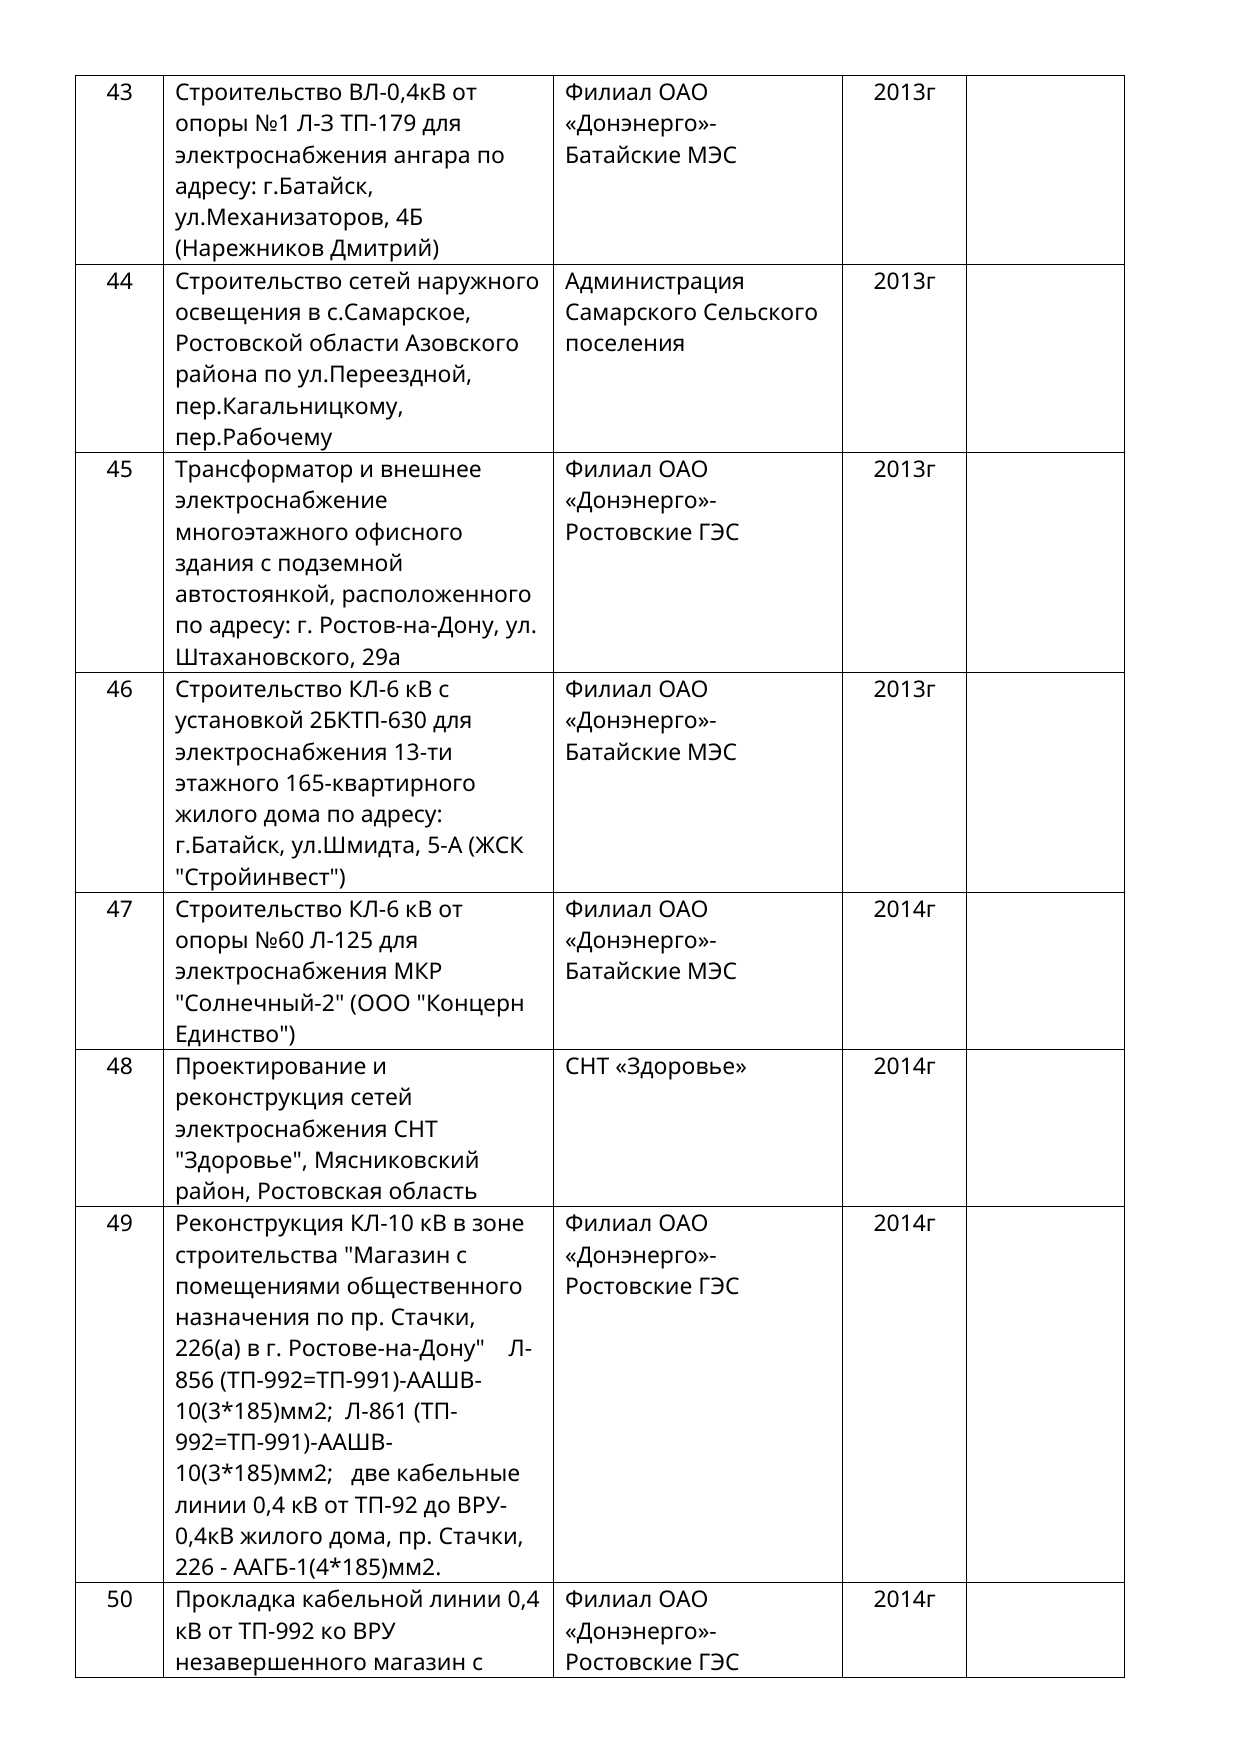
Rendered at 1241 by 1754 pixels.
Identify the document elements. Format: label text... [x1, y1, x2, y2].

table_cell Строительство сетей наружного освещения в с.Самарское, Ростовской области Азовского района по ул.Переездной, пер.Кагальницкому, пер.Рабочему [164, 265, 553, 452]
table_cell 2014г [843, 893, 966, 1049]
table_cell 2014г [843, 1583, 966, 1677]
table_cell СНТ «Здоровье» [554, 1050, 842, 1206]
table_cell 44 [76, 265, 163, 452]
table_cell [967, 1583, 1124, 1677]
table_cell [967, 76, 1124, 263]
table_cell Строительство КЛ-6 кВ с установкой 2БКТП-630 для электроснабжения 13-ти этажного 165-квартирного жилого дома по адресу: г.Батайск, ул.Шмидта, 5-А (ЖСК "Стройинвест") [164, 673, 553, 892]
table_cell 46 [76, 673, 163, 892]
table_cell 2014г [843, 1050, 966, 1206]
table_cell Трансформатор и внешнее электроснабжение многоэтажного офисного здания с подземной автостоянкой, расположенного по адресу: г. Ростов-на-Дону, ул. Штахановского, 29а [164, 453, 553, 672]
table_cell Строительство КЛ-6 кВ от опоры №60 Л-125 для электроснабжения МКР "Солнечный-2" (ООО "Концерн Единство") [164, 893, 553, 1049]
table_cell 2014г [843, 1207, 966, 1582]
table_cell Филиал ОАО «Донэнерго»-Батайские МЭС [554, 76, 842, 263]
table_cell 49 [76, 1207, 163, 1582]
table_cell 50 [76, 1583, 163, 1677]
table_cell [164, 1583, 553, 1677]
table_cell Строительство ВЛ-0,4кВ от опоры №1 Л-З ТП-179 для электроснабжения ангара по адресу: г.Батайск, ул.Механизаторов, 4Б (Нарежников Дмитрий) [164, 76, 553, 263]
table_cell Филиал ОАО «Донэнерго»-Ростовские ГЭС [554, 453, 842, 672]
table_cell [967, 1207, 1124, 1582]
table_cell Филиал ОАО «Донэнерго»-Ростовские ГЭС [554, 1207, 842, 1582]
table_cell 2013г [843, 265, 966, 452]
table_cell 43 [76, 76, 163, 263]
table_cell [967, 453, 1124, 672]
table_cell Администрация Самарского Сельского поселения [554, 265, 842, 452]
table_cell Филиал ОАО «Донэнерго»-Батайские МЭС [554, 673, 842, 892]
table_cell 2013г [843, 76, 966, 263]
table_cell 47 [76, 893, 163, 1049]
table_cell [967, 1050, 1124, 1206]
table_cell [967, 893, 1124, 1049]
table_cell [967, 673, 1124, 892]
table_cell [554, 1583, 842, 1677]
table_cell 2013г [843, 673, 966, 892]
table_cell Реконструкция КЛ-10 кВ в зоне строительства "Магазин с помещениями общественного назначения по пр. Стачки, 226(а) в г. Ростове-на-Дону" Л-856 (ТП-992=ТП-991)-ААШВ-10(3*185)мм2; Л-861 (ТП-992=ТП-991)-ААШВ-10(3*185)мм2; две кабельные линии 0,4 кВ от ТП-92 до ВРУ-0,4кВ жилого дома, пр. Стачки, 226 - ААГБ-1(4*185)мм2. [164, 1207, 553, 1582]
table_cell [967, 265, 1124, 452]
table_cell 48 [76, 1050, 163, 1206]
table_cell 2013г [843, 453, 966, 672]
table_cell Проектирование и реконструкция сетей электроснабжения СНТ "Здоровье", Мясниковский район, Ростовская область [164, 1050, 553, 1206]
table_cell 45 [76, 453, 163, 672]
table_cell Филиал ОАО «Донэнерго»-Батайские МЭС [554, 893, 842, 1049]
